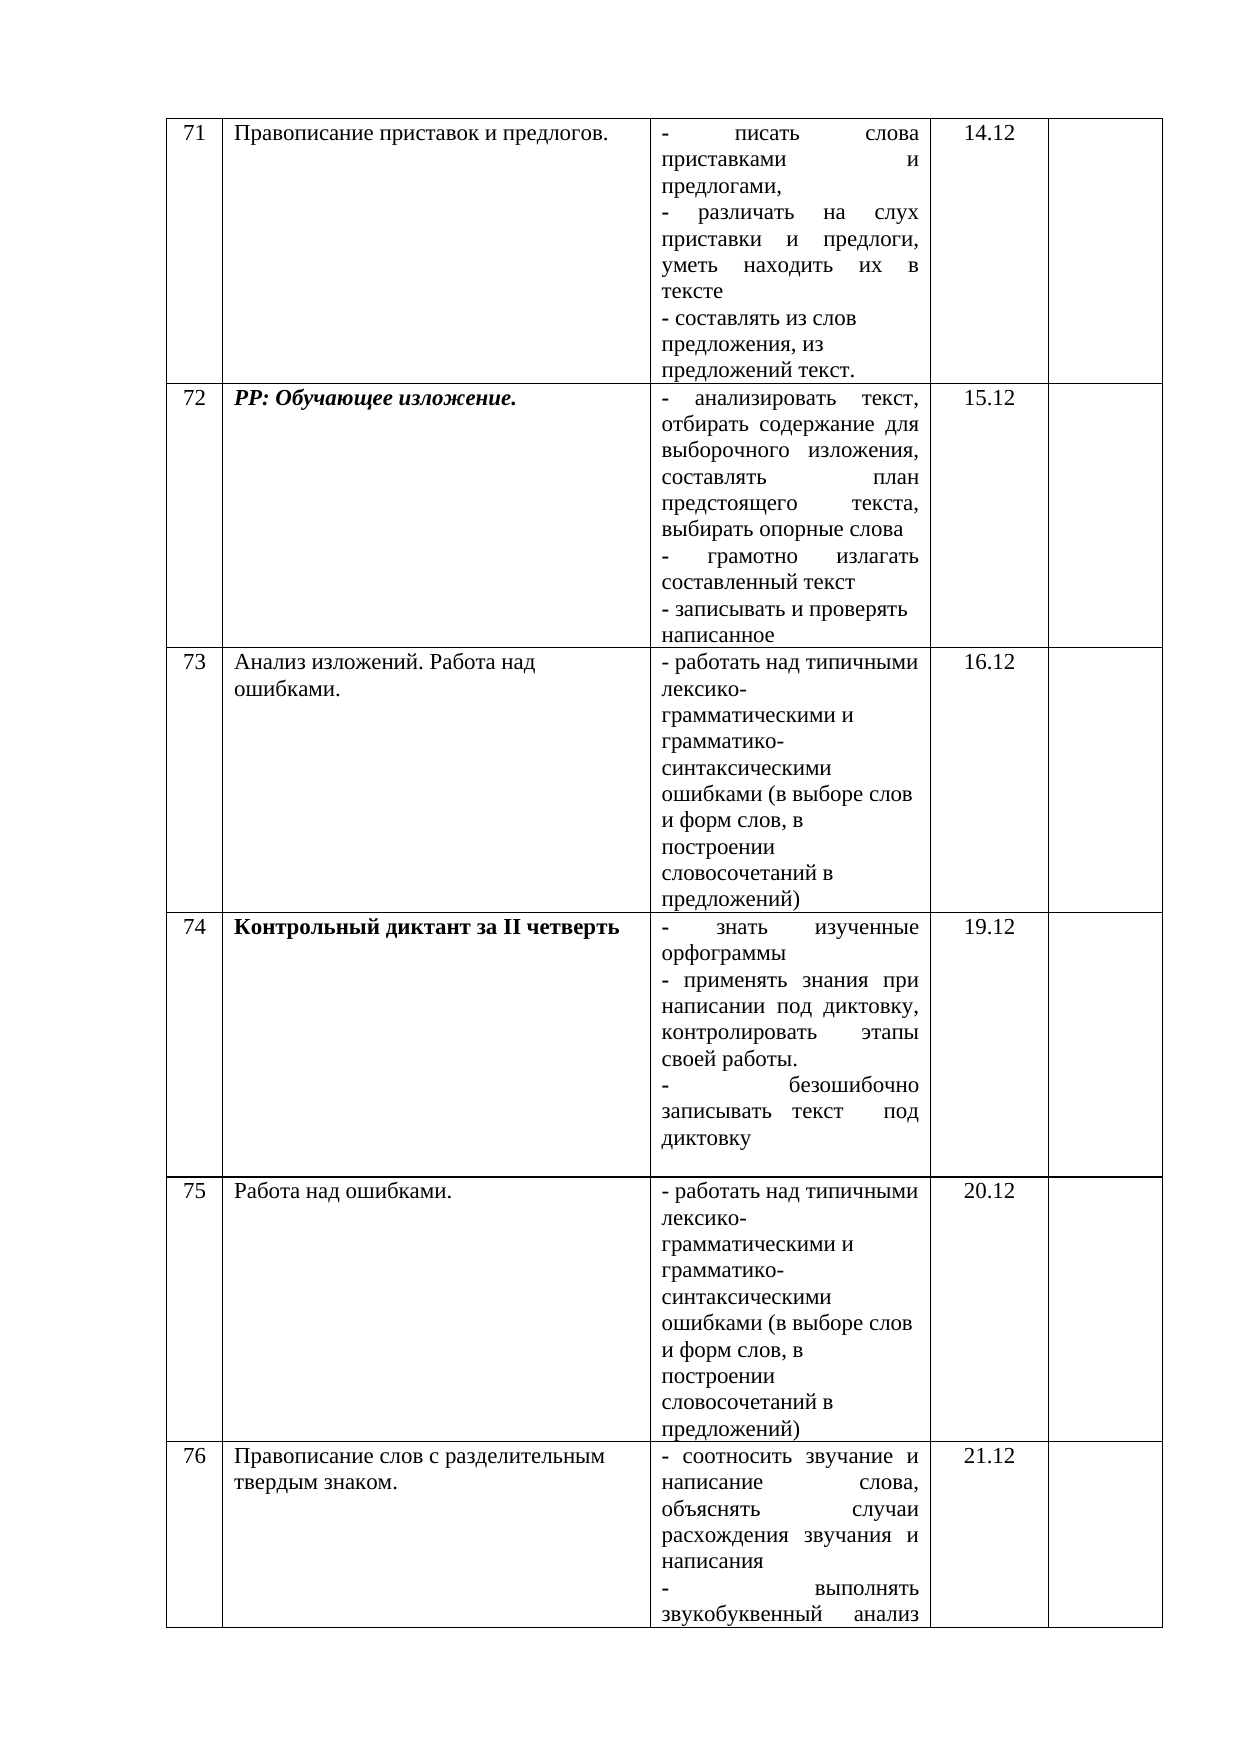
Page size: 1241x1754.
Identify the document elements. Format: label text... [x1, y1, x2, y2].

table_cell - анализировать текст, отбирать содержание для выборочного изложения, составлять план предстоящего текста, выбирать опорные слова - грамотно излагать составленный текст - записывать и проверять написанное [651, 384, 930, 647]
table_cell 72 [167, 384, 222, 647]
table_cell Работа над ошибками. [223, 1178, 650, 1441]
table_cell [1049, 1178, 1162, 1441]
table_cell [1049, 913, 1162, 1176]
table_cell 73 [167, 648, 222, 912]
table_cell 75 [167, 1178, 222, 1441]
table_cell 14.12 [931, 119, 1048, 383]
table_cell 19.12 [931, 913, 1048, 1176]
table_cell 15.12 [931, 384, 1048, 647]
table_cell Контрольный диктант за II четверть [223, 913, 650, 1176]
table_cell Анализ изложений. Работа над ошибками. [223, 648, 650, 912]
table_cell - работать над типичными лексико-грамматическими и грамматико-синтаксическими ошибками (в выборе слов и форм слов, в построении словосочетаний в предложений) [651, 648, 930, 912]
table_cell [223, 1442, 650, 1627]
table_cell [1049, 648, 1162, 912]
table_cell РР: Обучающее изложение. [223, 384, 650, 647]
table_cell - писать слова приставками и предлогами, - различать на слух приставки и предлоги, уметь находить их в тексте - составлять из слов предложения, из предложений текст. [651, 119, 930, 383]
table_cell 71 [167, 119, 222, 383]
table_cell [651, 1442, 930, 1627]
table_cell - знать изученные орфограммы - применять знания при написании под диктовку, контролировать этапы своей работы. - безошибочно записывать текст под диктовку [651, 913, 930, 1176]
table_cell [1049, 1442, 1162, 1627]
table_cell - работать над типичными лексико-грамматическими и грамматико-синтаксическими ошибками (в выборе слов и форм слов, в построении словосочетаний в предложений) [651, 1178, 930, 1441]
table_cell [223, 119, 650, 383]
table_cell 21.12 [931, 1442, 1048, 1627]
table_cell [1049, 119, 1162, 383]
table_cell 74 [167, 913, 222, 1176]
table_cell 76 [167, 1442, 222, 1627]
table_cell 20.12 [931, 1178, 1048, 1441]
table_cell [1049, 384, 1162, 647]
table_cell 16.12 [931, 648, 1048, 912]
